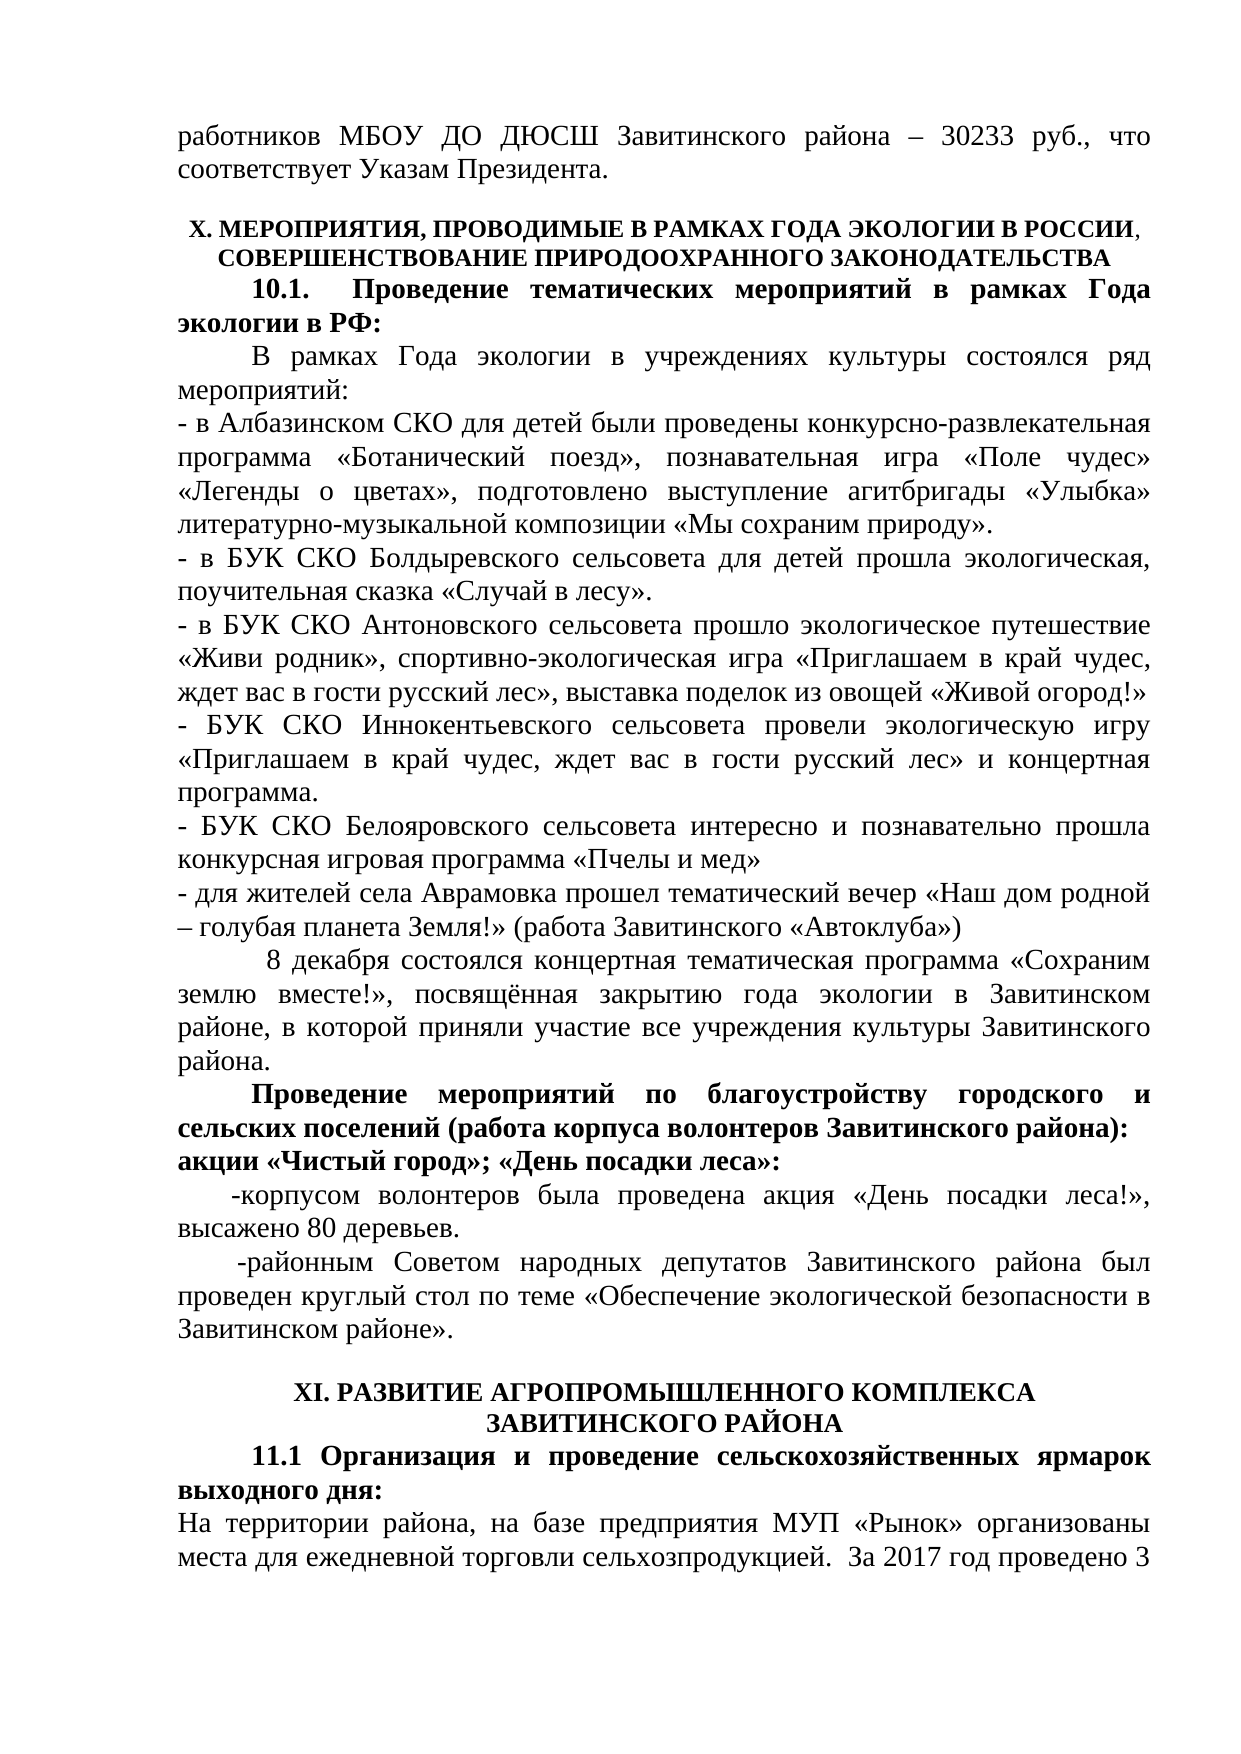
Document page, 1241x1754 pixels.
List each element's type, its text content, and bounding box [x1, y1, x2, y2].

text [177, 118, 1152, 185]
text - в БУК СКО Болдыревского сельсовета для детей прошла экологическая, поучительная сказка «Случай в лесу». [177, 540, 1152, 607]
text - в Албазинском СКО для детей были проведены конкурсно-развлекательная программа «Ботанический поезд», познавательная игра «Поле чудес» «Легенды о цветах», подготовлено выступление агитбригады «Улыбка» литературно-музыкальной композиции «Мы сохраним природу». [177, 406, 1152, 540]
text -корпусом волонтеров была проведена акция «День посадки леса!», высажено 80 деревьев. [177, 1177, 1152, 1244]
text СОВЕРШЕНСТВОВАНИЕ ПРИРОДООХРАННОГО ЗАКОНОДАТЕЛЬСТВА [177, 243, 1152, 271]
text 8 декабря состоялся концертная тематическая программа «Сохраним землю вместе!», посвящённая закрытию года экологии в Завитинском районе, в которой приняли участие все учреждения культуры Завитинского района. [177, 942, 1152, 1076]
text XI. РАЗВИТИЕ АГРОПРОМЫШЛЕННОГО КОМПЛЕКСА ЗАВИТИНСКОГО РАЙОНА [177, 1376, 1152, 1438]
text Проведение мероприятий по благоустройству городского и сельских поселений (работа корпуса волонтеров Завитинского района): [177, 1076, 1152, 1143]
text В рамках Года экологии в учреждениях культуры состоялся ряд мероприятий: [177, 338, 1152, 406]
text - БУК СКО Белояровского сельсовета интересно и познавательно прошла конкурсная игровая программа «Пчелы и мед» [177, 808, 1152, 875]
text - в БУК СКО Антоновского сельсовета прошло экологическое путешествие «Живи родник», спортивно-экологическая игра «Приглашаем в край чудес, ждет вас в гости русский лес», выставка поделок из овощей «Живой огород!» [177, 607, 1152, 707]
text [177, 1505, 1152, 1572]
text -районным Советом народных депутатов Завитинского района был проведен круглый стол по теме «Обеспечение экологической безопасности в Завитинском районе». [177, 1244, 1152, 1345]
text 10.1. Проведение тематических мероприятий в рамках Года экологии в РФ: [177, 271, 1152, 338]
text - для жителей села Аврамовка прошел тематический вечер «Наш дом родной – голубая планета Земля!» (работа Завитинского «Автоклуба») [177, 875, 1152, 942]
text 11.1 Организация и проведение сельскохозяйственных ярмарок выходного дня: [177, 1438, 1152, 1505]
text Х. МЕРОПРИЯТИЯ, ПРОВОДИМЫЕ В РАМКАХ ГОДА ЭКОЛОГИИ В РОССИИ, [177, 214, 1152, 243]
text акции «Чистый город»; «День посадки леса»: [177, 1143, 1152, 1177]
text - БУК СКО Иннокентьевского сельсовета провели экологическую игру «Приглашаем в край чудес, ждет вас в гости русский лес» и концертная программа. [177, 707, 1152, 808]
